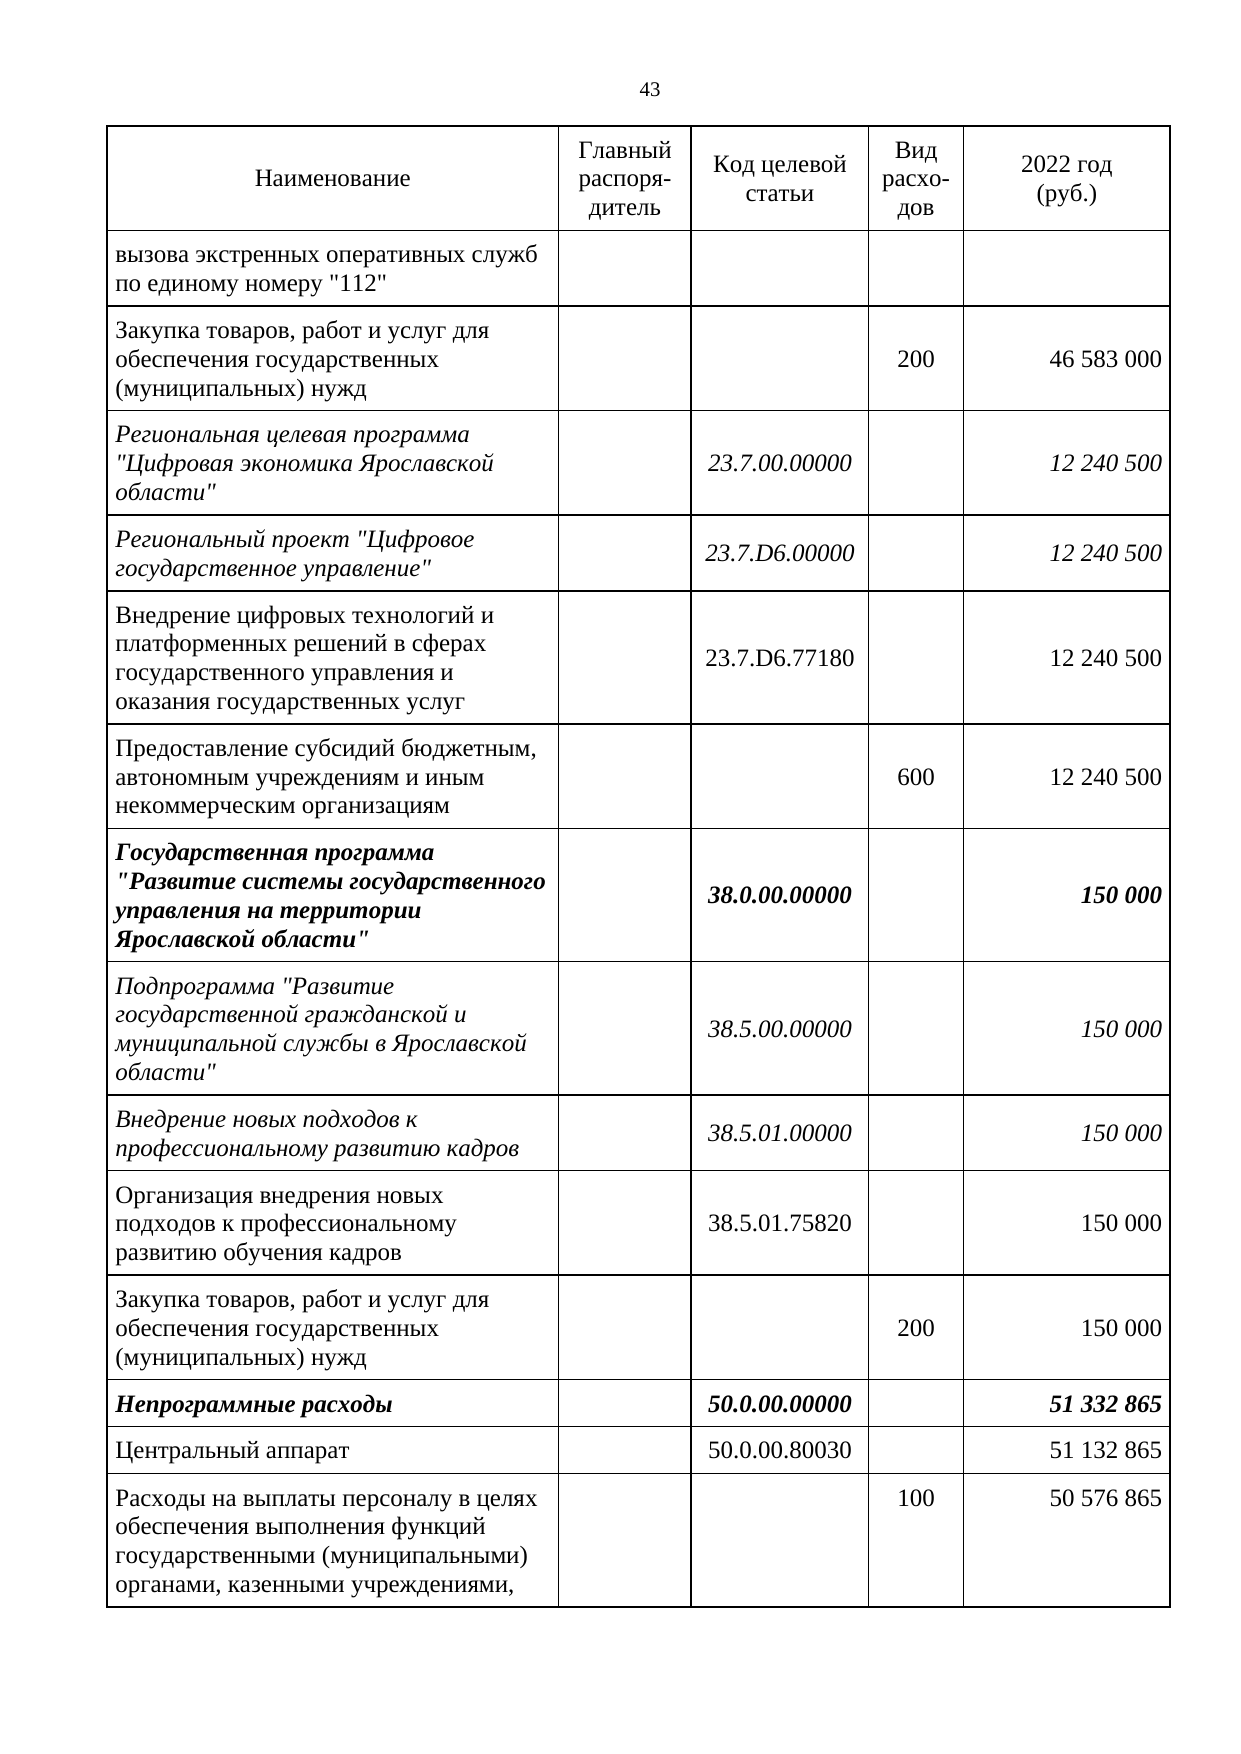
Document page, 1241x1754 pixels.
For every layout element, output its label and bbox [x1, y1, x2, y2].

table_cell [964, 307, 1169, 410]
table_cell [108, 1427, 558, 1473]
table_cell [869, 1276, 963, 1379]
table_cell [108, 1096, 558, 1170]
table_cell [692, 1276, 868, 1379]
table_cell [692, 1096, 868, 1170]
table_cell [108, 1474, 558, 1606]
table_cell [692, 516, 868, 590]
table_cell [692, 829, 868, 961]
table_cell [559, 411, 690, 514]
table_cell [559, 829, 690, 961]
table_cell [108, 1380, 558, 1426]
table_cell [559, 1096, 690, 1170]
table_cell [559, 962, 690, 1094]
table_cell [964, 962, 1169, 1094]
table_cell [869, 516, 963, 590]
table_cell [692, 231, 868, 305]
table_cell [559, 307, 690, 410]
table_header [559, 127, 690, 229]
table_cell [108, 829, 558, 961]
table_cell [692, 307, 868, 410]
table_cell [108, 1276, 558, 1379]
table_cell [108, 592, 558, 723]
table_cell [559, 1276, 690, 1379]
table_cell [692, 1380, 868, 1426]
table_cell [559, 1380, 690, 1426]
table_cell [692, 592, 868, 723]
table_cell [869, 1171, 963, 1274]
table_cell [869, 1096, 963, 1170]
table_header [108, 127, 558, 229]
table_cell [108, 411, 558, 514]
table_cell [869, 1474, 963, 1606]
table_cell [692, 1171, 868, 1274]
table_header [692, 127, 868, 229]
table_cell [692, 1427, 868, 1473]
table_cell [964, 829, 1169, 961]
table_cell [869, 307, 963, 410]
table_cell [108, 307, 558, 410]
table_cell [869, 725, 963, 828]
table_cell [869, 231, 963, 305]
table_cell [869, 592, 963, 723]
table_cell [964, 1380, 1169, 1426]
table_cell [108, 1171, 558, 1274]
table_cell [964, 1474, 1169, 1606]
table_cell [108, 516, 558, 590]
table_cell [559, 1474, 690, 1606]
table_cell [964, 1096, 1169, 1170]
table_header [964, 127, 1169, 229]
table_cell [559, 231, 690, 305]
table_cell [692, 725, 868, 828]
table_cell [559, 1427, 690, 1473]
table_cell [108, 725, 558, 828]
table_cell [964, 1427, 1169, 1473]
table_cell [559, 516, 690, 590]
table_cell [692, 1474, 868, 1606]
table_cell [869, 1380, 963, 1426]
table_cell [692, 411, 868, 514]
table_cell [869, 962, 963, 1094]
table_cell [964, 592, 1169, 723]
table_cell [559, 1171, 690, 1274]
table_header [869, 127, 963, 229]
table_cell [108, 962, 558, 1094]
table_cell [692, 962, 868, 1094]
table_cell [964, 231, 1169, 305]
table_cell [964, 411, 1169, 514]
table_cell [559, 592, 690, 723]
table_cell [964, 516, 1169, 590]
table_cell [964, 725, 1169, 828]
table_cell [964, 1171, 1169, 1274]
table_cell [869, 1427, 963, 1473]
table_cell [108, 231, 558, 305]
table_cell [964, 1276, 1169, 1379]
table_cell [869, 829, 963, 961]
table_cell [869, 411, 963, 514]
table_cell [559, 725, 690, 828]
